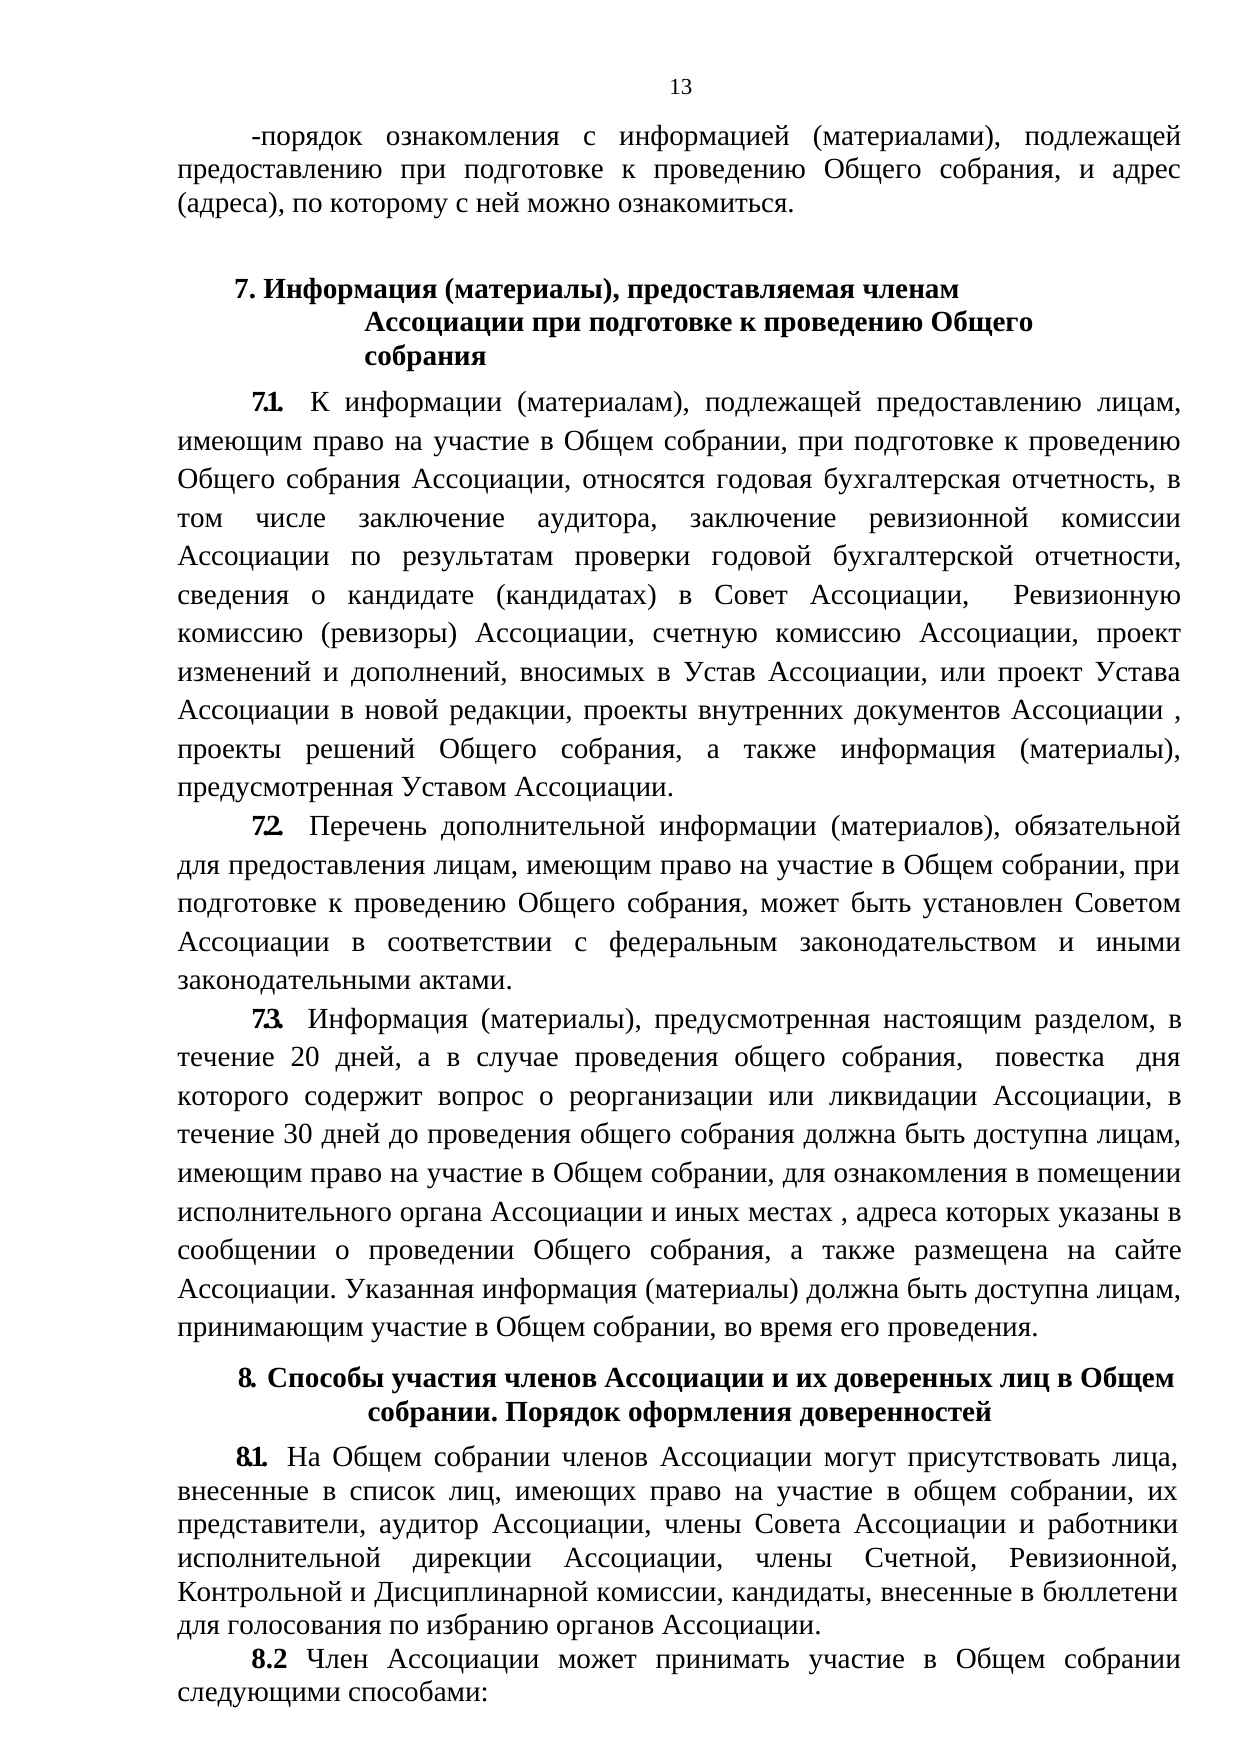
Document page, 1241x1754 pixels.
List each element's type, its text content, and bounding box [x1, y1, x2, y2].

text 8.2 Член Ассоциации может принимать участие в Общем собрании следующими способами: [177, 1641, 1181, 1708]
subtitle Информация (материалы), предоставляемая членам Ассоциации при подготовке к проведению Общего собрания [234, 271, 1125, 371]
text -порядок ознакомления с информацией (материалами), подлежащей предоставлению при подготовке к проведению Общего собрания, и адрес (адреса), по которому с ней можно ознакомиться. [177, 118, 1182, 218]
list Информация (материалы), предусмотренная настоящим разделом, в течение 20 дней, а в случае проведения общего собрания, повестка дня которого содержит вопрос о реорганизации или ликвидации Ассоциации, в течение 30 дней до проведения общего собрания должна быть доступна лицам, имеющим право на участие в Общем собрании, для ознакомления в помещении исполнительного органа Ассоциации и иных местах , адреса которых указаны в сообщении о проведении Общего собрания, а также размещена на сайте Ассоциации. Указанная информация (материалы) должна быть доступна лицам, принимающим участие в Общем собрании, во время его проведения. [177, 1001, 1182, 1343]
list На Общем собрании членов Ассоциации могут присутствовать лица, внесенные в список лиц, имеющих право на участие в общем собрании, их представители, аудитор Ассоциации, члены Совета Ассоциации и работники исполнительной дирекции Ассоциации, члены Счетной, Ревизионной, Контрольной и Дисциплинарной комиссии, кандидаты, внесенные в бюллетени для голосования по избранию органов Ассоциации. [177, 1439, 1179, 1641]
subtitle Способы участия членов Ассоциации и их доверенных лиц в Общем собрании. Порядок оформления доверенностей [238, 1361, 1181, 1428]
list Перечень дополнительной информации (материалов), обязательной для предоставления лицам, имеющим право на участие в Общем собрании, при подготовке к проведению Общего собрания, может быть установлен Советом Ассоциации в соответствии с федеральным законодательством и иными законодательными актами. [177, 808, 1182, 996]
list К информации (материалам), подлежащей предоставлению лицам, имеющим право на участие в Общем собрании, при подготовке к проведению Общего собрания Ассоциации, относятся годовая бухгалтерская отчетность, в том числе заключение аудитора, заключение ревизионной комиссии Ассоциации по результатам проверки годовой бухгалтерской отчетности, сведения о кандидате (кандидатах) в Совет Ассоциации, Ревизионную комиссию (ревизоры) Ассоциации, счетную комиссию Ассоциации, проект изменений и дополнений, вносимых в Устав Ассоциации, или проект Устава Ассоциации в новой редакции, проекты внутренних документов Ассоциации , проекты решений Общего собрания, а также информация (материалы), предусмотренная Уставом Ассоциации. [177, 384, 1182, 803]
